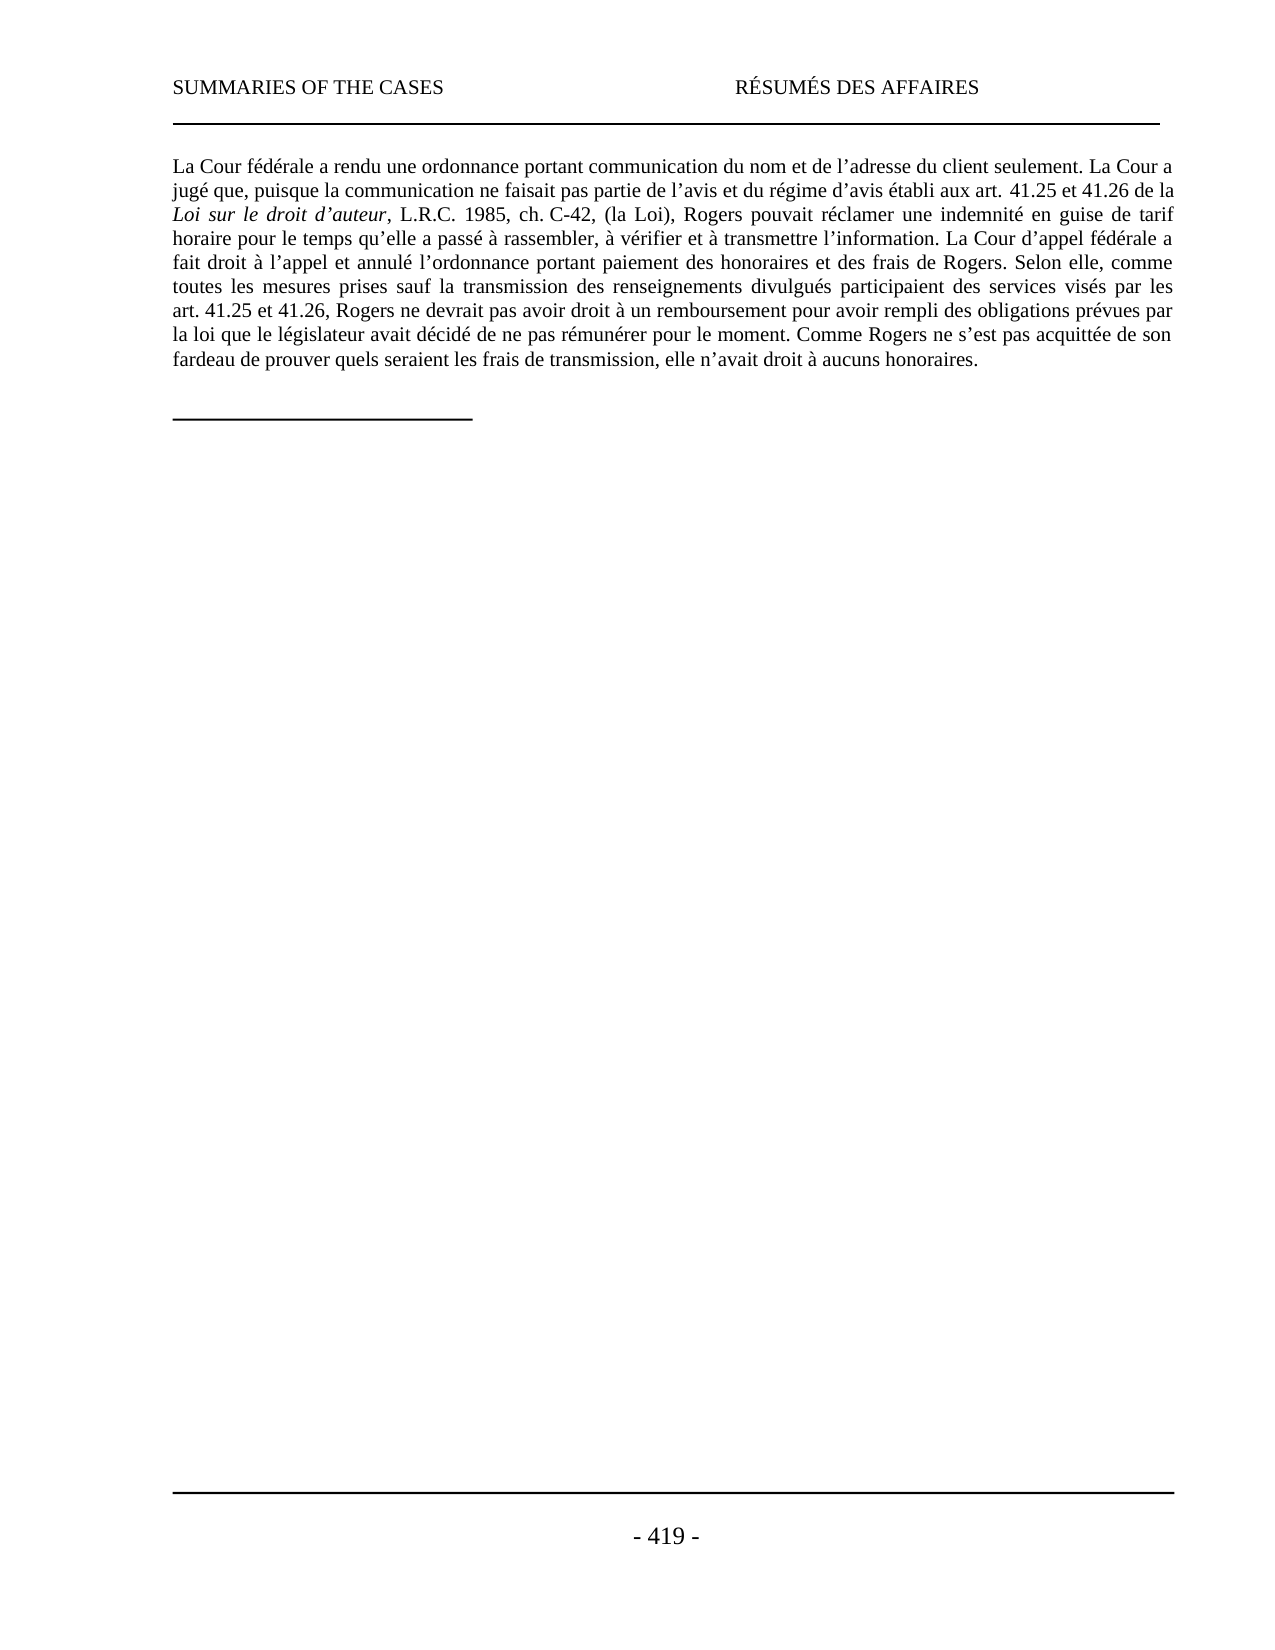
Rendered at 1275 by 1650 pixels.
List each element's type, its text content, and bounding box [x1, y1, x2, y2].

text La Cour fédérale a rendu une ordonnance portant communication du nom et de l’adresse du client seulement. La Cour a jugé que, puisque la communication ne faisait pas partie de l’avis et du régime d’avis établi aux art. 41.25 et 41.26 de la Loi sur le droit d’auteur, L.R.C. 1985, ch. C-42, (la Loi), Rogers pouvait réclamer une indemnité en guise de tarif horaire pour le temps qu’elle a passé à rassembler, à vérifier et à transmettre l’information. La Cour d’appel fédérale a fait droit à l’appel et annulé l’ordonnance portant paiement des honoraires et des frais de Rogers. Selon elle, comme toutes les mesures prises sauf la transmission des renseignements divulgués participaient des services visés par les art. 41.25 et 41.26, Rogers ne devrait pas avoir droit à un remboursement pour avoir rempli des obligations prévues par la loi que le législateur avait décidé de ne pas rémunérer pour le moment. Comme Rogers ne s’est pas acquittée de son fardeau de prouver quels seraient les frais de transmission, elle n’avait droit à aucuns honoraires. [172, 154, 1174, 371]
